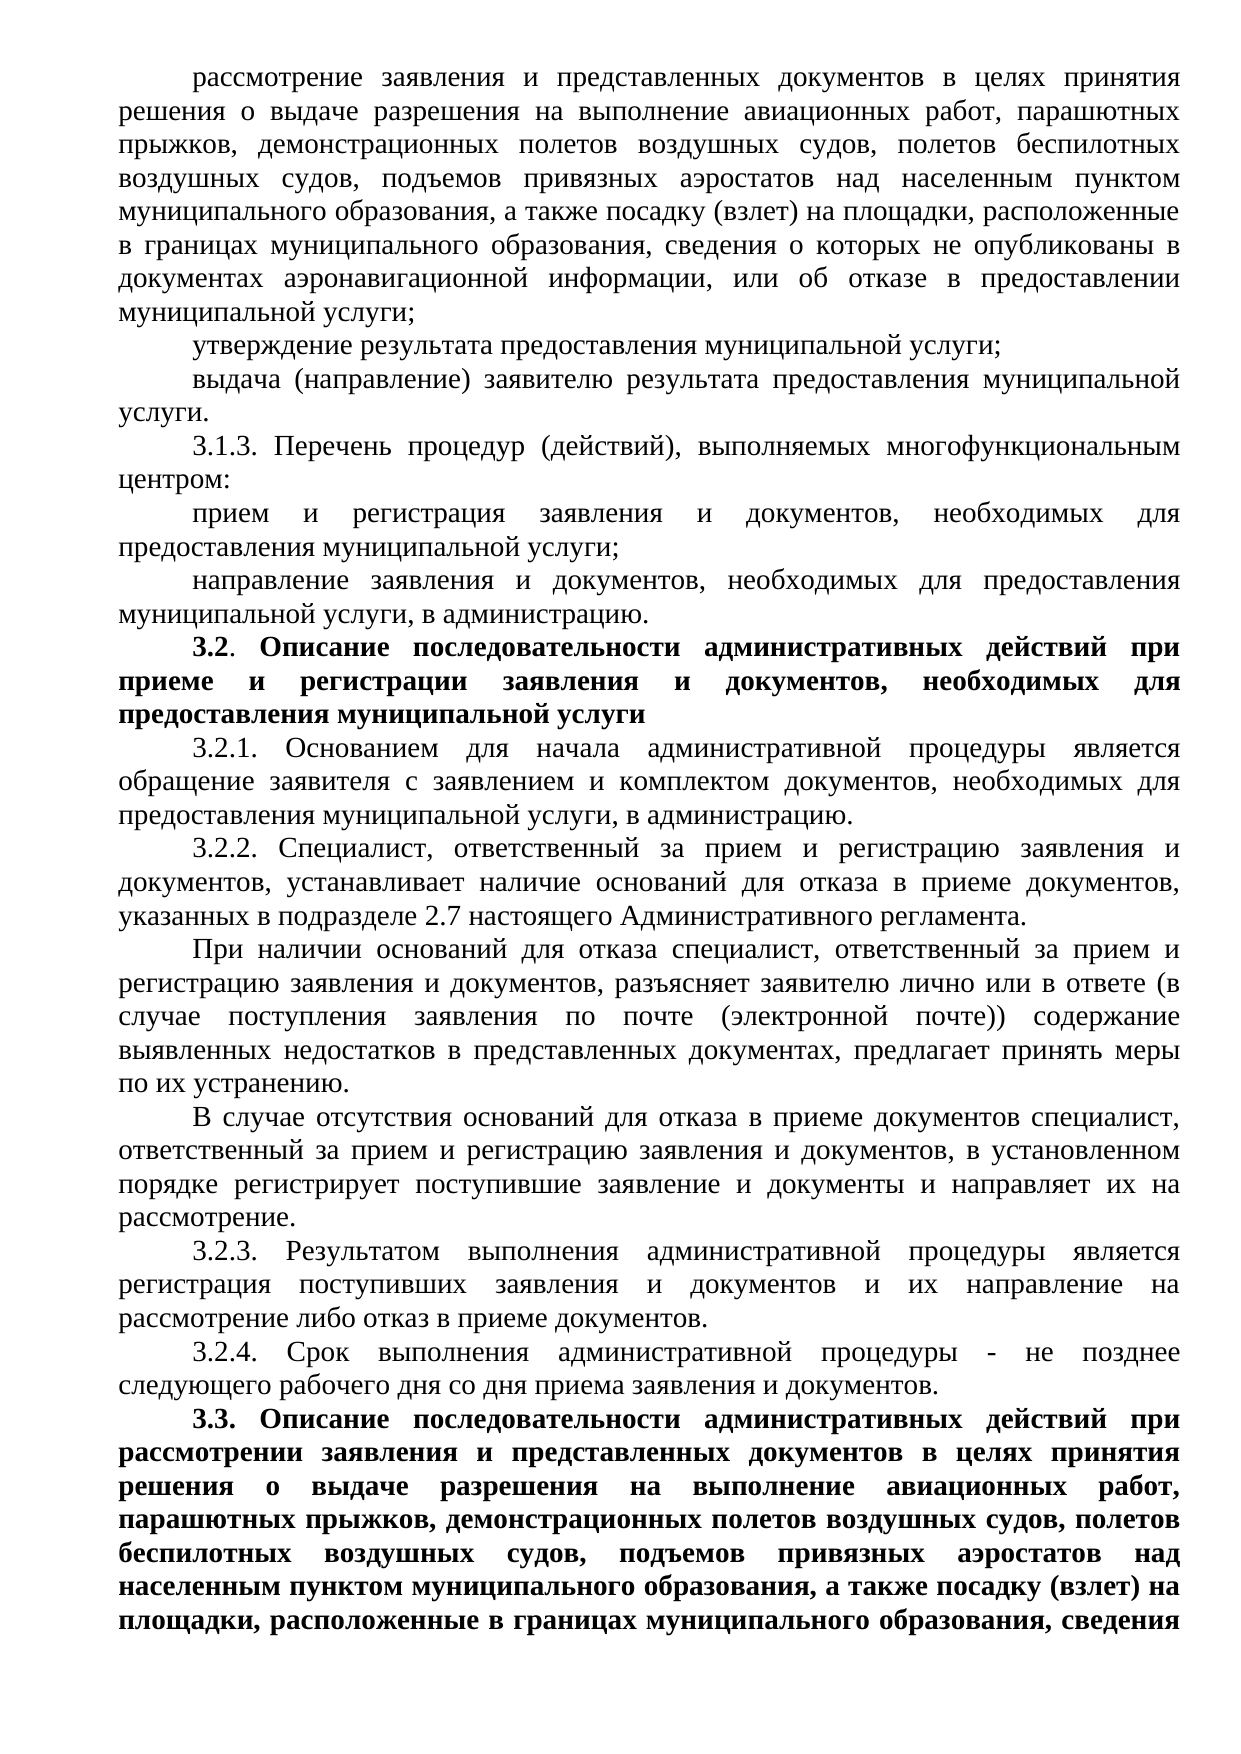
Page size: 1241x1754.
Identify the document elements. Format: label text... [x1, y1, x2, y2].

text 3.2.3. Результатом выполнения административной процедуры является регистрация поступивших заявления и документов и их направление на рассмотрение либо отказ в приеме документов. [118, 1233, 1181, 1334]
text выдача (направление) заявителю результата предоставления муниципальной услуги. [118, 361, 1181, 428]
text направление заявления и документов, необходимых для предоставления муниципальной услуги, в администрацию. [118, 562, 1181, 629]
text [118, 1401, 1181, 1636]
text 3.2.1. Основанием для начала административной процедуры является обращение заявителя с заявлением и комплектом документов, необходимых для предоставления муниципальной услуги, в администрацию. [118, 730, 1181, 831]
text В случае отсутствия оснований для отказа в приеме документов специалист, ответственный за прием и регистрацию заявления и документов, в установленном порядке регистрирует поступившие заявление и документы и направляет их на рассмотрение. [118, 1099, 1181, 1233]
text утверждение результата предоставления муниципальной услуги; [118, 327, 1181, 361]
text 3.2.4. Срок выполнения административной процедуры - не позднее следующего рабочего дня со дня приема заявления и документов. [118, 1334, 1181, 1401]
text 3.2.2. Специалист, ответственный за прием и регистрацию заявления и документов, устанавливает наличие оснований для отказа в приеме документов, указанных в подразделе 2.7 настоящего Административного регламента. [118, 831, 1181, 931]
text прием и регистрация заявления и документов, необходимых для предоставления муниципальной услуги; [118, 495, 1181, 562]
text При наличии оснований для отказа специалист, ответственный за прием и регистрацию заявления и документов, разъясняет заявителю лично или в ответе (в случае поступления заявления по почте (электронной почте)) содержание выявленных недостатков в представленных документах, предлагает принять меры по их устранению. [118, 931, 1181, 1099]
text 3.2. Описание последовательности административных действий при приеме и регистрации заявления и документов, необходимых для предоставления муниципальной услуги [118, 629, 1181, 730]
text 3.1.3. Перечень процедур (действий), выполняемых многофункциональным центром: [118, 428, 1181, 495]
